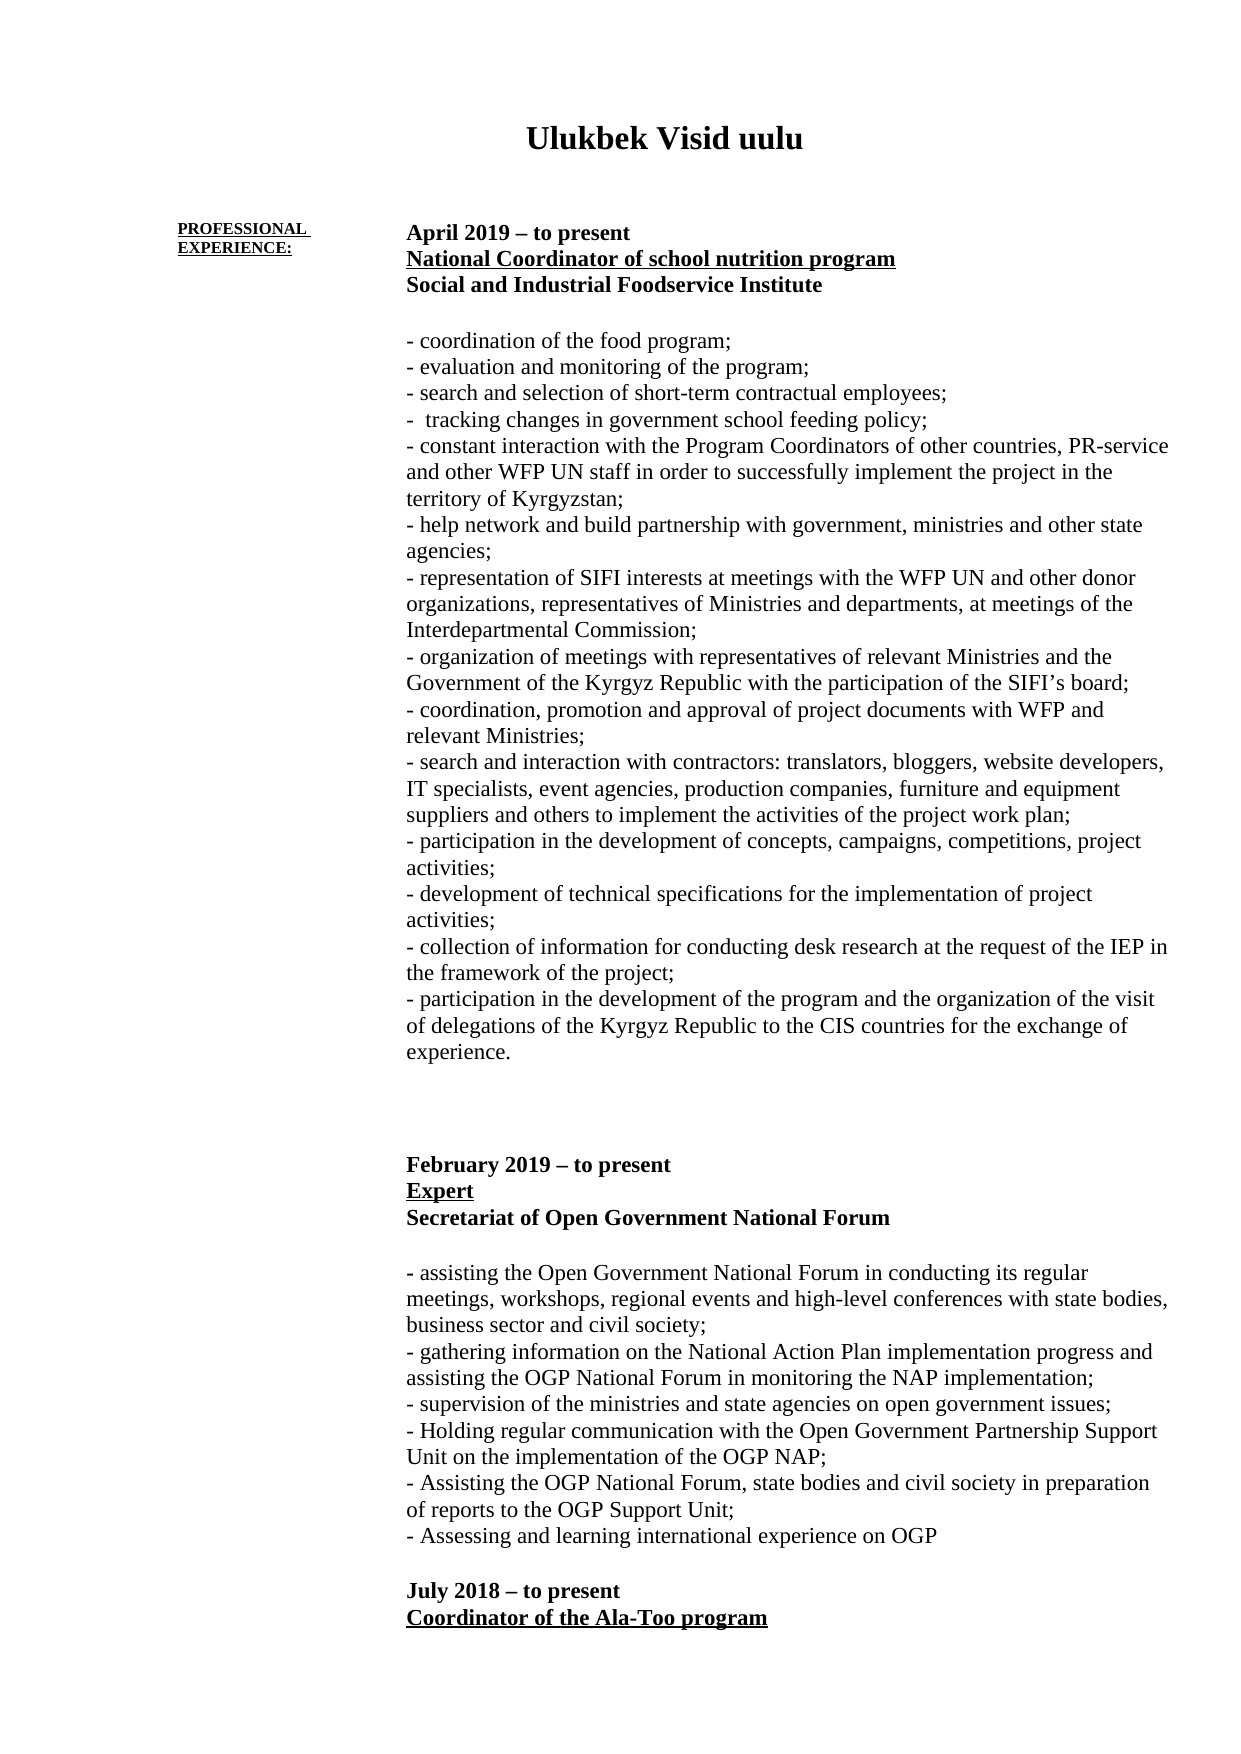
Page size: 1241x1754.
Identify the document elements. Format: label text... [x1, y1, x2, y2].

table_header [395, 219, 1181, 1630]
title Ulukbek Visid uulu [177, 118, 1152, 156]
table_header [166, 219, 395, 1630]
